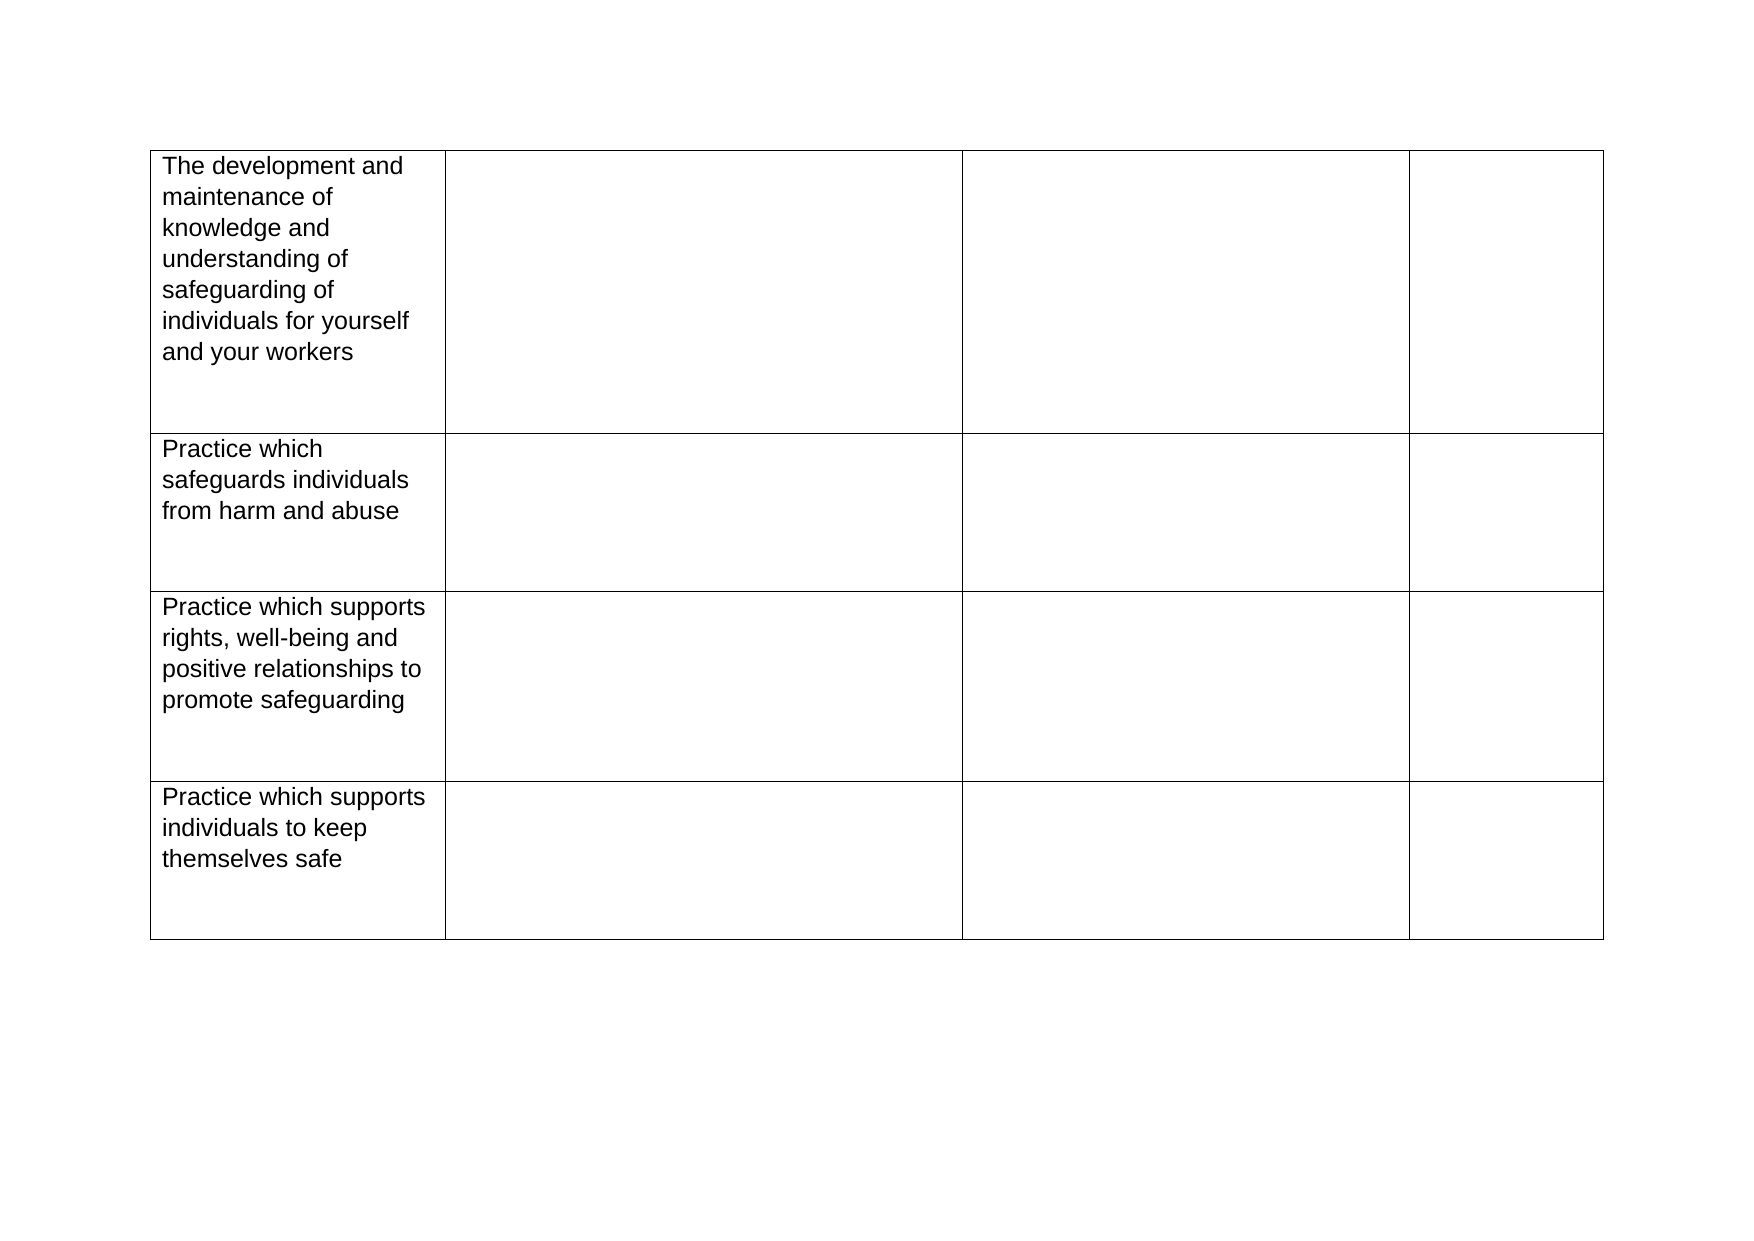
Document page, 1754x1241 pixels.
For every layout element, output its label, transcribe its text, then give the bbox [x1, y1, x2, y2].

table_cell The development and maintenance of knowledge and understanding of safeguarding of individuals for yourself and your workers [151, 151, 445, 433]
table_cell Practice which safeguards individuals from harm and abuse [151, 434, 445, 591]
table_cell [963, 592, 1409, 781]
table_cell [1410, 151, 1603, 433]
table_cell [446, 151, 962, 433]
table_cell [1410, 592, 1603, 781]
table_cell [963, 434, 1409, 591]
table_cell [1410, 782, 1603, 939]
table_cell Practice which supports rights, well-being and positive relationships to promote safeguarding [151, 592, 445, 781]
table_cell [963, 151, 1409, 433]
table_cell [446, 592, 962, 781]
table_cell [446, 434, 962, 591]
table_cell [1410, 434, 1603, 591]
table_cell [963, 782, 1409, 939]
table_cell Practice which supports individuals to keep themselves safe [151, 782, 445, 939]
table_cell [446, 782, 962, 939]
